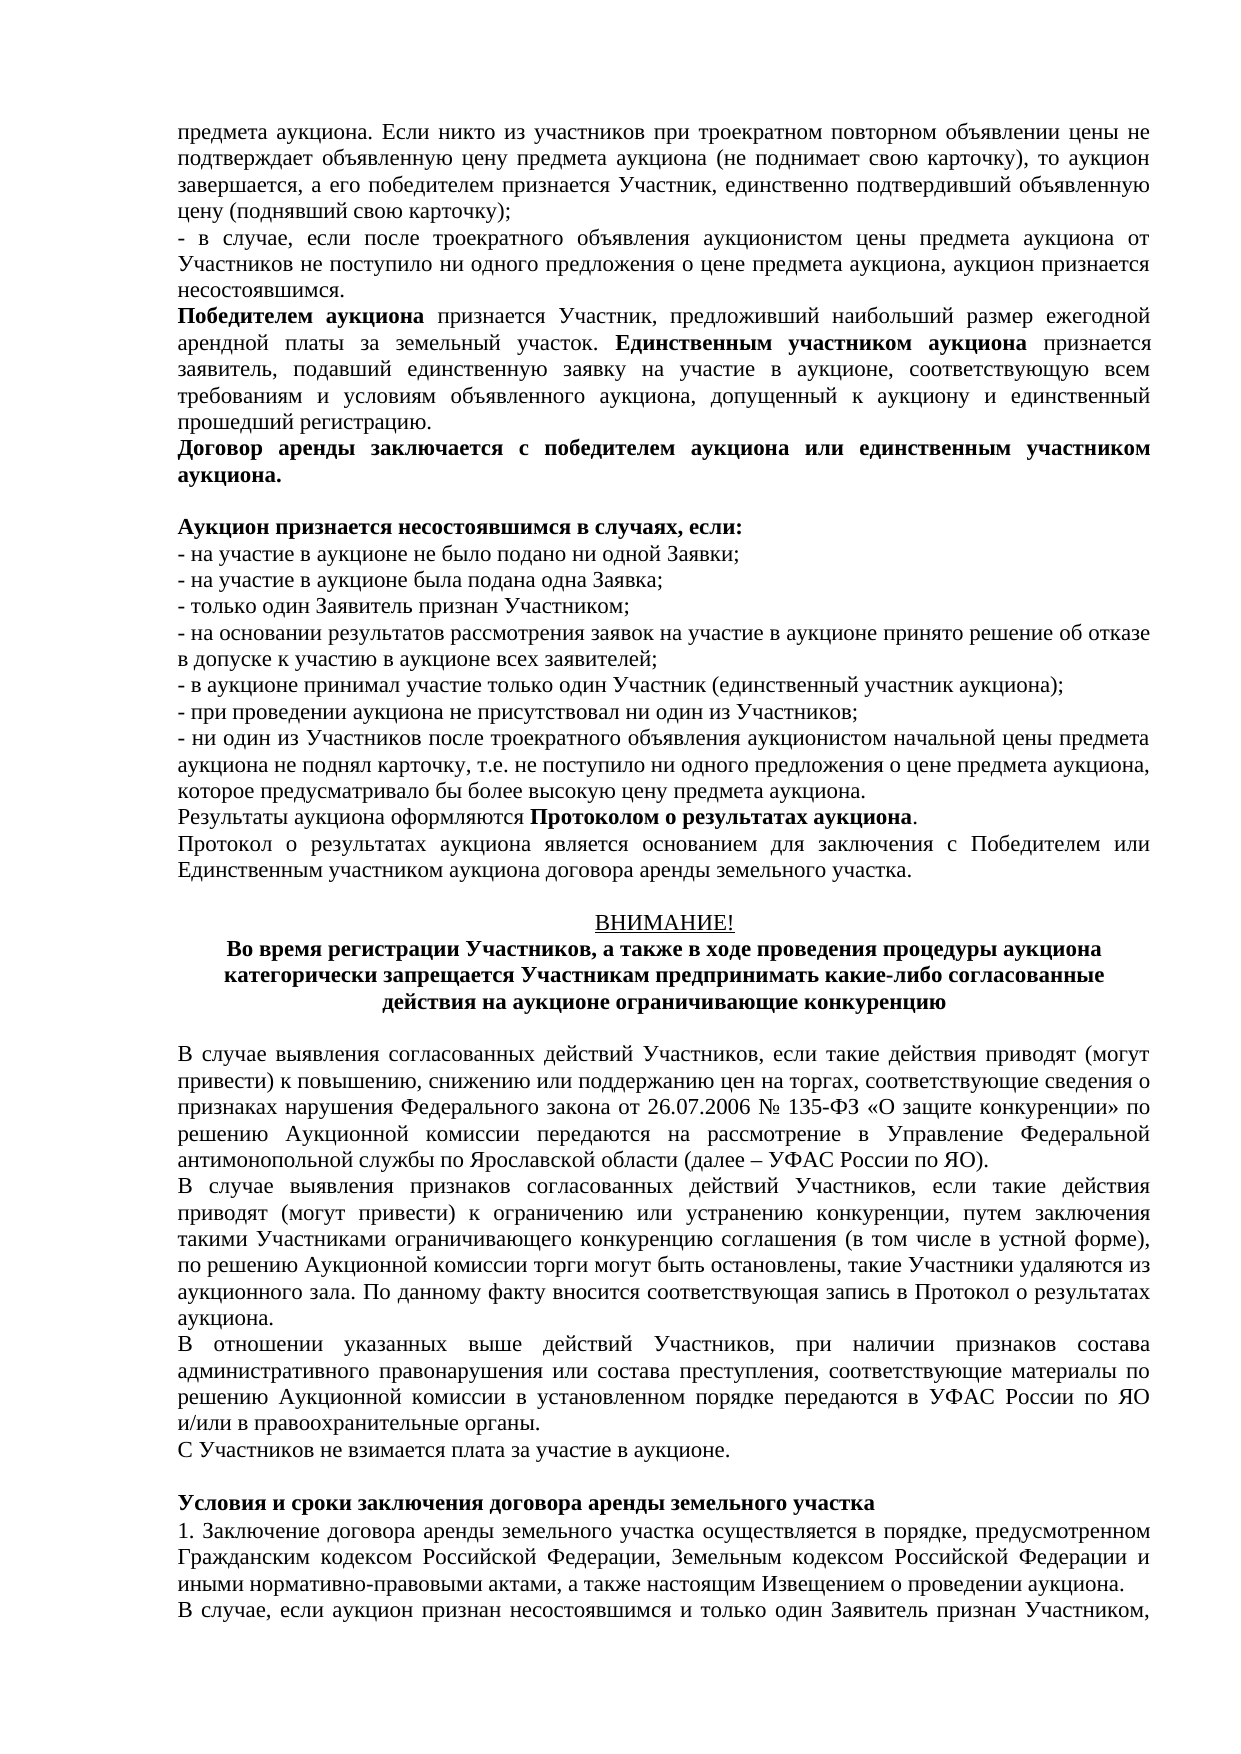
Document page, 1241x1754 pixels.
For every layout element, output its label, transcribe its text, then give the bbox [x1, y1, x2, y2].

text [177, 118, 1152, 223]
text Условия и сроки заключения договора аренды земельного участка [177, 1488, 1152, 1515]
text - ни один из Участников после троекратного объявления аукционистом начальной цены предмета аукциона не поднял карточку, т.е. не поступило ни одного предложения о цене предмета аукциона, которое предусматривало бы более высокую цену предмета аукциона. [177, 724, 1152, 803]
text Во время регистрации Участников, а также в ходе проведения процедуры аукциона категорически запрещается Участникам предпринимать какие-либо согласованные действия на аукционе ограничивающие конкуренцию [177, 935, 1152, 1014]
text ВНИМАНИЕ! [177, 909, 1152, 935]
text Аукцион признается несостоявшимся в случаях, если: [177, 513, 1152, 540]
text Победителем аукциона признается Участник, предложивший наибольший размер ежегодной арендной платы за земельный участок. Единственным участником аукциона признается заявитель, подавший единственную заявку на участие в аукционе, соответствующую всем требованиям и условиям объявленного аукциона, допущенный к аукциону и единственный прошедший регистрацию. [177, 303, 1152, 434]
text - в случае, если после троекратного объявления аукционистом цены предмета аукциона от Участников не поступило ни одного предложения о цене предмета аукциона, аукцион признается несостоявшимся. [177, 223, 1152, 303]
text - на основании результатов рассмотрения заявок на участие в аукционе принято решение об отказе в допуске к участию в аукционе всех заявителей; [177, 619, 1152, 672]
text - в аукционе принимал участие только один Участник (единственный участник аукциона); [177, 672, 1152, 698]
text Результаты аукциона оформляются Протоколом о результатах аукциона. [177, 803, 1152, 830]
text С Участников не взимается плата за участие в аукционе. [177, 1436, 1152, 1462]
text В случае выявления согласованных действий Участников, если такие действия приводят (могут привести) к повышению, снижению или поддержанию цен на торгах, соответствующие сведения о признаках нарушения Федерального закона от 26.07.2006 № 135-ФЗ «О защите конкуренции» по решению Аукционной комиссии передаются на рассмотрение в Управление Федеральной антимонопольной службы по Ярославской области (далее – УФАС России по ЯО). [177, 1041, 1152, 1172]
text В отношении указанных выше действий Участников, при наличии признаков состава административного правонарушения или состава преступления, соответствующие материалы по решению Аукционной комиссии в установленном порядке передаются в УФАС России по ЯО и/или в правоохранительные органы. [177, 1330, 1152, 1436]
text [177, 1596, 1152, 1622]
text - на участие в аукционе была подана одна Заявка; [177, 566, 1152, 592]
text - при проведении аукциона не присутствовал ни один из Участников; [177, 698, 1152, 724]
text Договор аренды заключается с победителем аукциона или единственным участником аукциона. [177, 434, 1152, 487]
text В случае выявления признаков согласованных действий Участников, если такие действия приводят (могут привести) к ограничению или устранению конкуренции, путем заключения такими Участниками ограничивающего конкуренцию соглашения (в том числе в устной форме), по решению Аукционной комиссии торги могут быть остановлены, такие Участники удаляются из аукционного зала. По данному факту вносится соответствующая запись в Протокол о результатах аукциона. [177, 1172, 1152, 1330]
text Протокол о результатах аукциона является основанием для заключения с Победителем или Единственным участником аукциона договора аренды земельного участка. [177, 830, 1152, 882]
text - на участие в аукционе не было подано ни одной Заявки; [177, 540, 1152, 566]
text 1. Заключение договора аренды земельного участка осуществляется в порядке, предусмотренном Гражданским кодексом Российской Федерации, Земельным кодексом Российской Федерации и иными нормативно-правовыми актами, а также настоящим Извещением о проведении аукциона. [177, 1517, 1152, 1596]
text - только один Заявитель признан Участником; [177, 592, 1152, 619]
